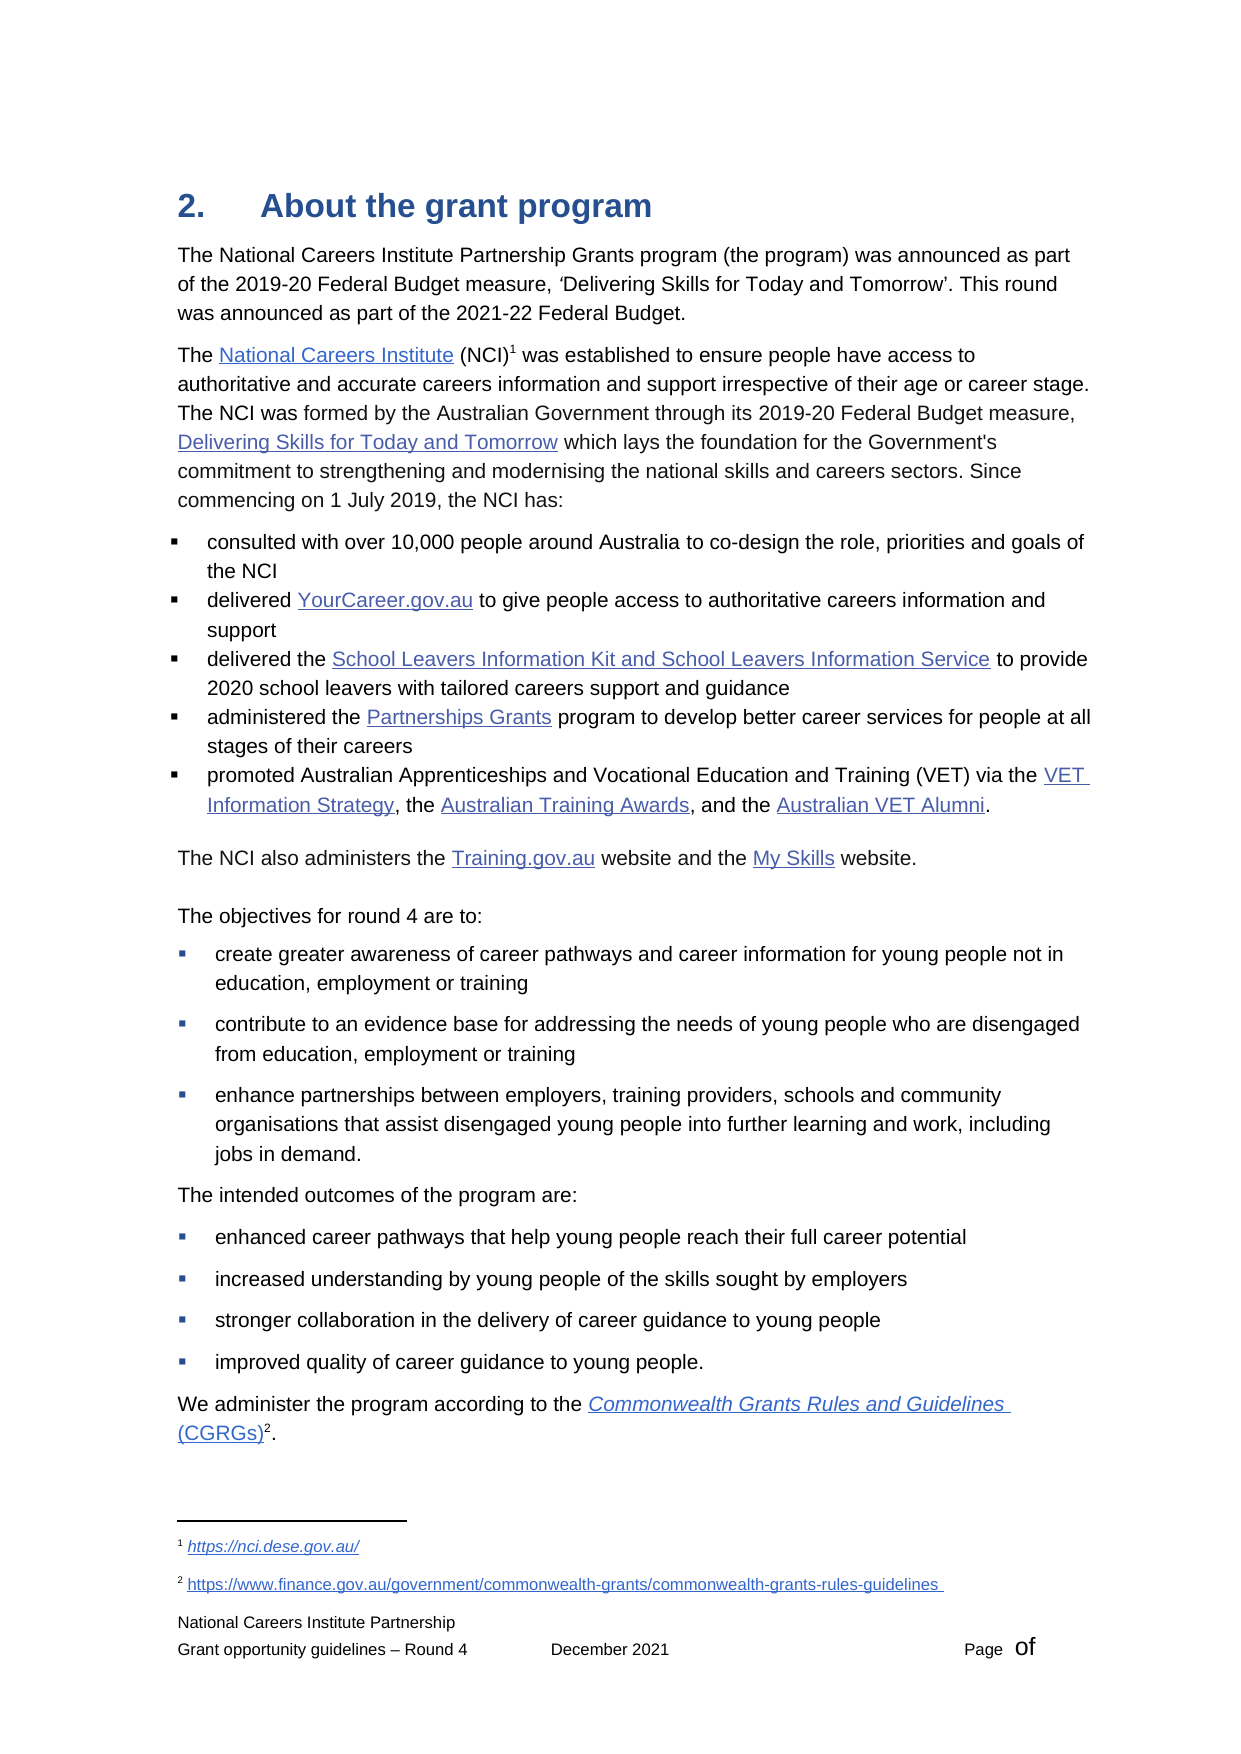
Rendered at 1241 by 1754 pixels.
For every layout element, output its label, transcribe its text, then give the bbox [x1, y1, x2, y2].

list contribute to an evidence base for addressing the needs of young people who are disengaged from education, employment or training [177, 1007, 1092, 1065]
list stronger collaboration in the delivery of career guidance to young people [177, 1303, 1092, 1332]
text The National Careers Institute Partnership Grants program (the program) was announced as part of the 2019-20 Federal Budget measure, ‘Delivering Skills for Today and Tomorrow’. This round was announced as part of the 2021-22 Federal Budget. [177, 237, 1092, 325]
text The National Careers Institute (NCI) was established to ensure people have access to authoritative and accurate careers information and support irrespective of their age or career stage. The NCI was formed by the Australian Government through its 2019-20 Federal Budget measure, Delivering Skills for Today and Tomorrow which lays the foundation for the Government's commitment to strengthening and modernising the national skills and careers sectors. Since commencing on 1 July 2019, the NCI has: [177, 337, 1092, 512]
list enhance partnerships between employers, training providers, schools and community organisations that assist disengaged young people into further learning and work, including jobs in demand. [177, 1078, 1092, 1165]
list We administer the program according to the Commonwealth Grants Rules and Guidelines (CGRGs). [177, 1386, 1092, 1444]
list administered the Partnerships Grants program to develop better career services for people at all stages of their careers [169, 700, 1092, 758]
text The intended outcomes of the program are: [177, 1178, 1092, 1207]
list consulted with over 10,000 people around Australia to co-design the role, priorities and goals of the NCI [169, 525, 1092, 583]
list improved quality of career guidance to young people. [177, 1344, 1092, 1374]
subtitle About the grant program [177, 186, 1092, 225]
list delivered the School Leavers Information Kit and School Leavers Information Service to provide 2020 school leavers with tailored careers support and guidance [169, 641, 1092, 700]
list promoted Australian Apprenticeships and Vocational Education and Training (VET) via the VET Information Strategy, the Australian Training Awards, and the Australian VET Alumni. [169, 758, 1092, 816]
list delivered YourCareer.gov.au to give people access to authoritative careers information and support [169, 583, 1092, 641]
text The NCI also administers the Training.gov.au website and the My Skills website. [177, 846, 1092, 869]
list increased understanding by young people of the skills sought by employers [177, 1261, 1092, 1290]
list create greater awareness of career pathways and career information for young people not in education, employment or training [177, 936, 1092, 994]
text The objectives for round 4 are to: [177, 899, 1092, 928]
list enhanced career pathways that help young people reach their full career potential [177, 1219, 1092, 1249]
